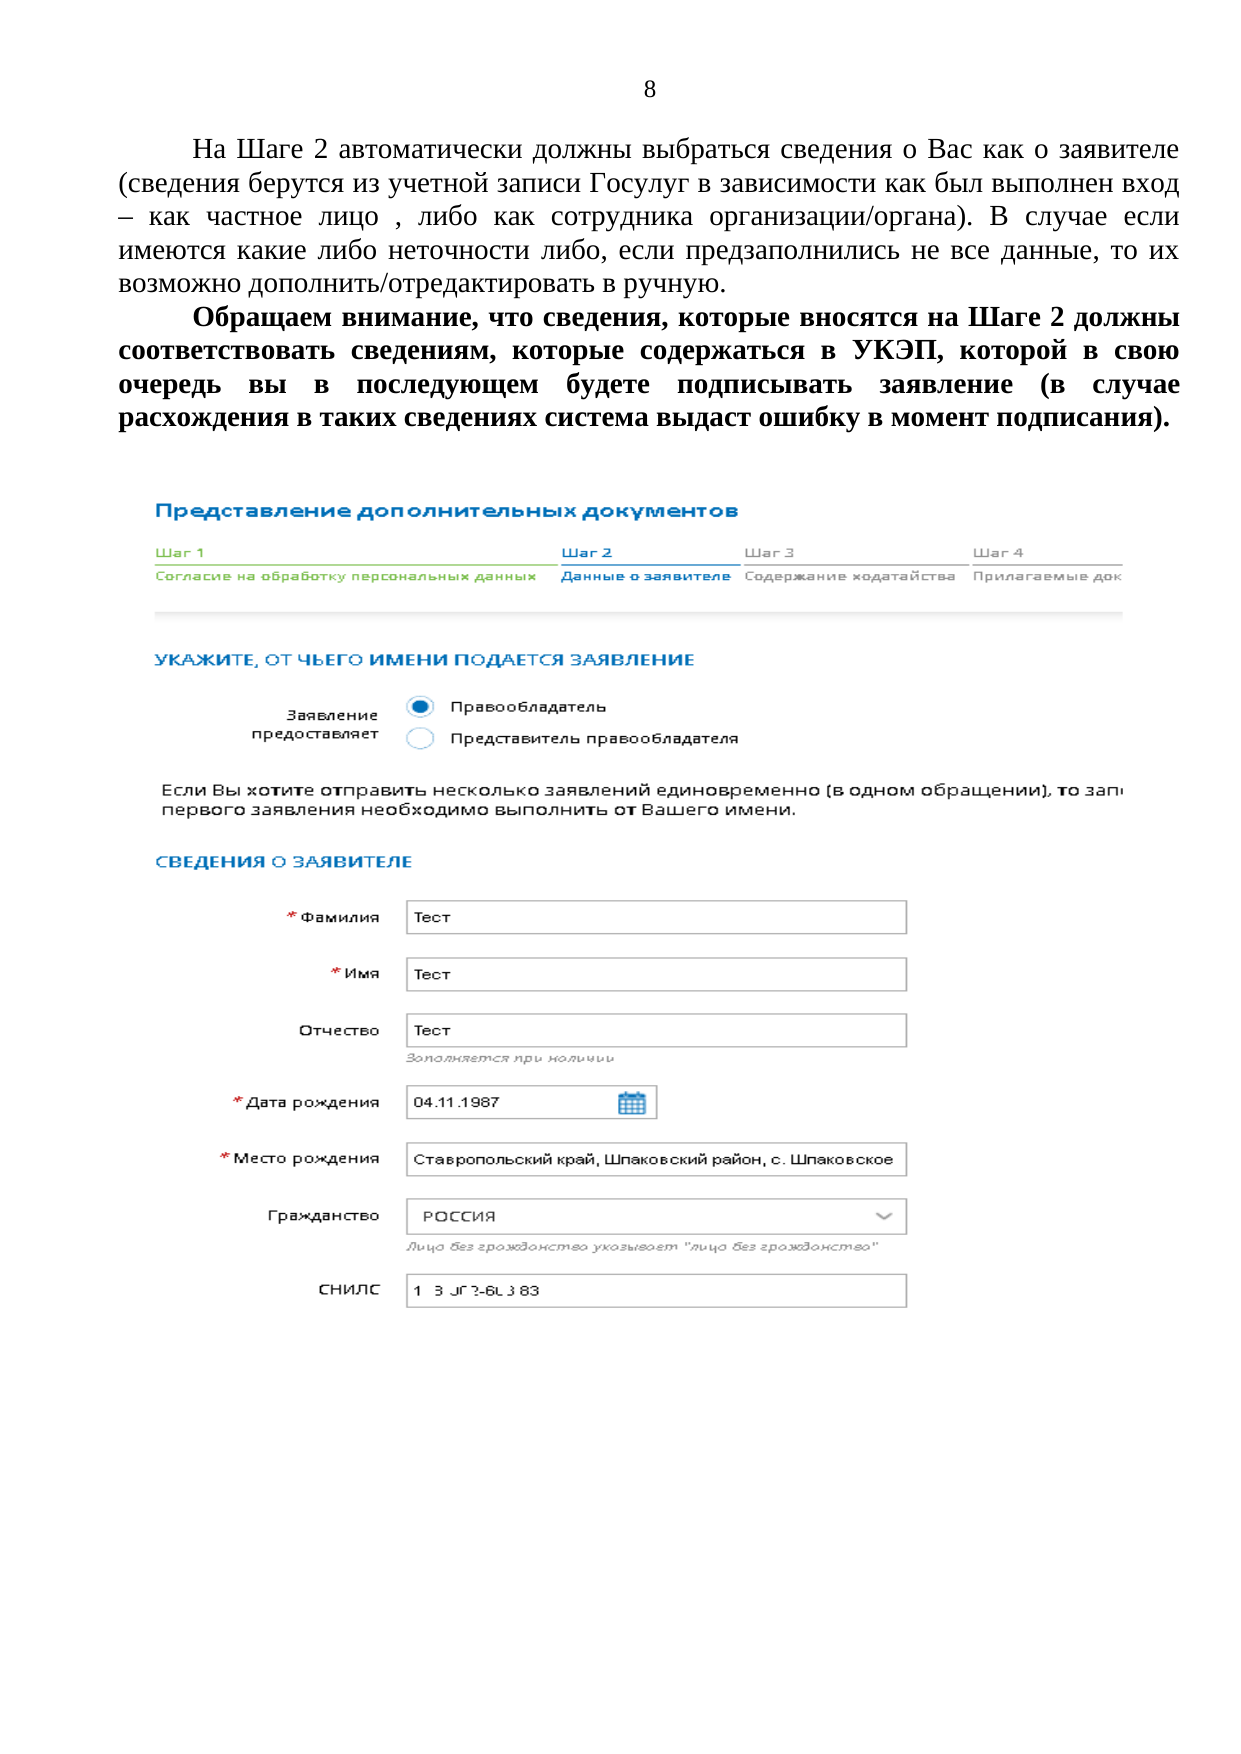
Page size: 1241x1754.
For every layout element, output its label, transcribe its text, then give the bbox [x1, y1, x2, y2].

picture [147, 500, 1123, 1314]
text На Шаге 2 автоматически должны выбраться сведения о Вас как о заявителе (сведения берутся из учетной записи Госулуг в зависимости как был выполнен вход – как частное лицо , либо как сотрудника организации/органа). В случае если имеются какие либо неточности либо, если предзаполнились не все данные, то их возможно дополнить/отредактировать в ручную. [118, 131, 1181, 299]
text Обращаем внимание, что сведения, которые вносятся на Шаге 2 должны соответствовать сведениям, которые содержаться в УКЭП, которой в свою очередь вы в последующем будете подписывать заявление (в случае расхождения в таких сведениях система выдаст ошибку в момент подписания). [118, 299, 1181, 433]
